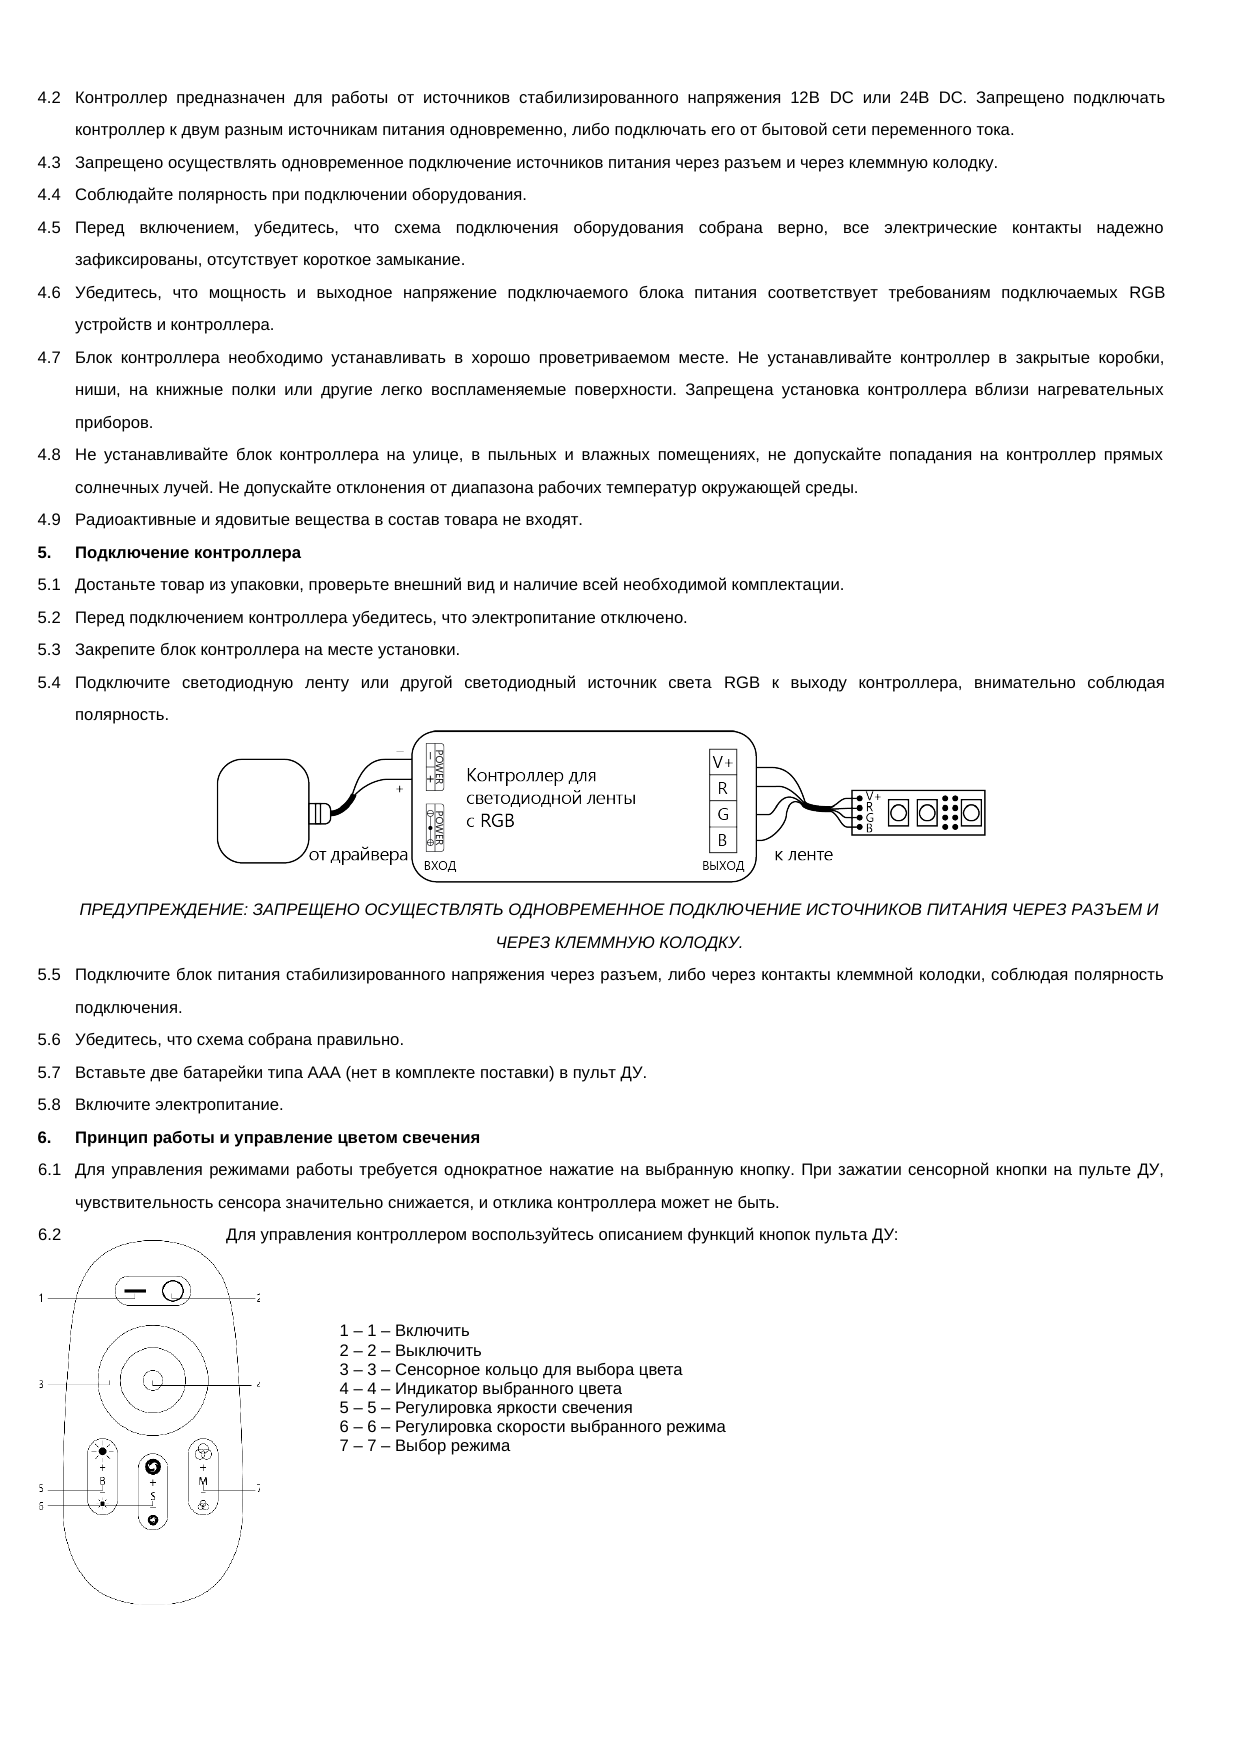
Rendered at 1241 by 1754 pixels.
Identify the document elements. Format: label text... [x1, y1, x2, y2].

list Соблюдайте полярность при подключении оборудования. [37, 178, 1165, 211]
list Достаньте товар из упаковки, проверьте внешний вид и наличие всей необходимой комплектации. [37, 568, 1165, 601]
list Для управления режимами работы требуется однократное нажатие на выбранную кнопку. При зажатии сенсорной кнопки на пульте ДУ, чувствительность сенсора значительно снижается, и отклика контроллера может не быть. [38, 1153, 1165, 1218]
list Предупреждение: Запрещено осуществлять одновременное подключение источников питания через разъем и через клеммную колодку. [75, 893, 1165, 958]
list Запрещено осуществлять одновременное подключение источников питания через разъем и через клеммную колодку. [37, 146, 1165, 178]
list Контроллер предназначен для работы от источников стабилизированного напряжения 12В DC или 24В DC. Запрещено подключать контроллер к двум разным источникам питания одновременно, либо подключать его от бытовой сети переменного тока. [37, 81, 1165, 146]
list Вставьте две батарейки типа ААА (нет в комплекте поставки) в пульт ДУ. [37, 1056, 1165, 1088]
picture [216, 730, 986, 883]
list Принцип работы и управление цветом свечения [37, 1121, 1165, 1153]
list Подключите блок питания стабилизированного напряжения через разъем, либо через контакты клеммной колодки, соблюдая полярность подключения. [37, 958, 1165, 1023]
list Радиоактивные и ядовитые вещества в состав товара не входят. [37, 503, 1165, 536]
list Включите электропитание. [37, 1088, 1165, 1121]
list Перед включением, убедитесь, что схема подключения оборудования собрана верно, все электрические контакты надежно зафиксированы, отсутствует короткое замыкание. [37, 211, 1165, 276]
list Перед подключением контроллера убедитесь, что электропитание отключено. [37, 601, 1165, 633]
list Убедитесь, что мощность и выходное напряжение подключаемого блока питания соответствует требованиям подключаемых RGB устройств и контроллера. [37, 276, 1165, 341]
picture [38, 1240, 260, 1603]
list Для управления контроллером воспользуйтесь описанием функций кнопок пульта ДУ: [38, 1218, 1165, 1251]
list Не устанавливайте блок контроллера на улице, в пыльных и влажных помещениях, не допускайте попадания на контроллер прямых солнечных лучей. Не допускайте отклонения от диапазона рабочих температур окружающей среды. [37, 438, 1165, 503]
list Закрепите блок контроллера на месте установки. [37, 633, 1165, 666]
list Убедитесь, что схема собрана правильно. [37, 1023, 1165, 1056]
list Подключение контроллера [37, 536, 1165, 568]
list Блок контроллера необходимо устанавливать в хорошо проветриваемом месте. Не устанавливайте контроллер в закрытые коробки, ниши, на книжные полки или другие легко воспламеняемые поверхности. Запрещена установка контроллера вблизи нагревательных приборов. [37, 341, 1165, 438]
list Подключите светодиодную ленту или другой светодиодный источник света RGB к выходу контроллера, внимательно соблюдая полярность. [37, 666, 1165, 731]
table_header 1 – 1 – Включить 2 – 2 – Выключить 3 – 3 – Сенсорное кольцо для выбора цвета 4 – 4 – Индикатор выбранного цвета 5 – 5 – Регулировка яркости свечения 6 – 6 – Регулировка скорости выбранного режима 7 – 7 – Выбор режима [365, 1321, 1217, 1455]
